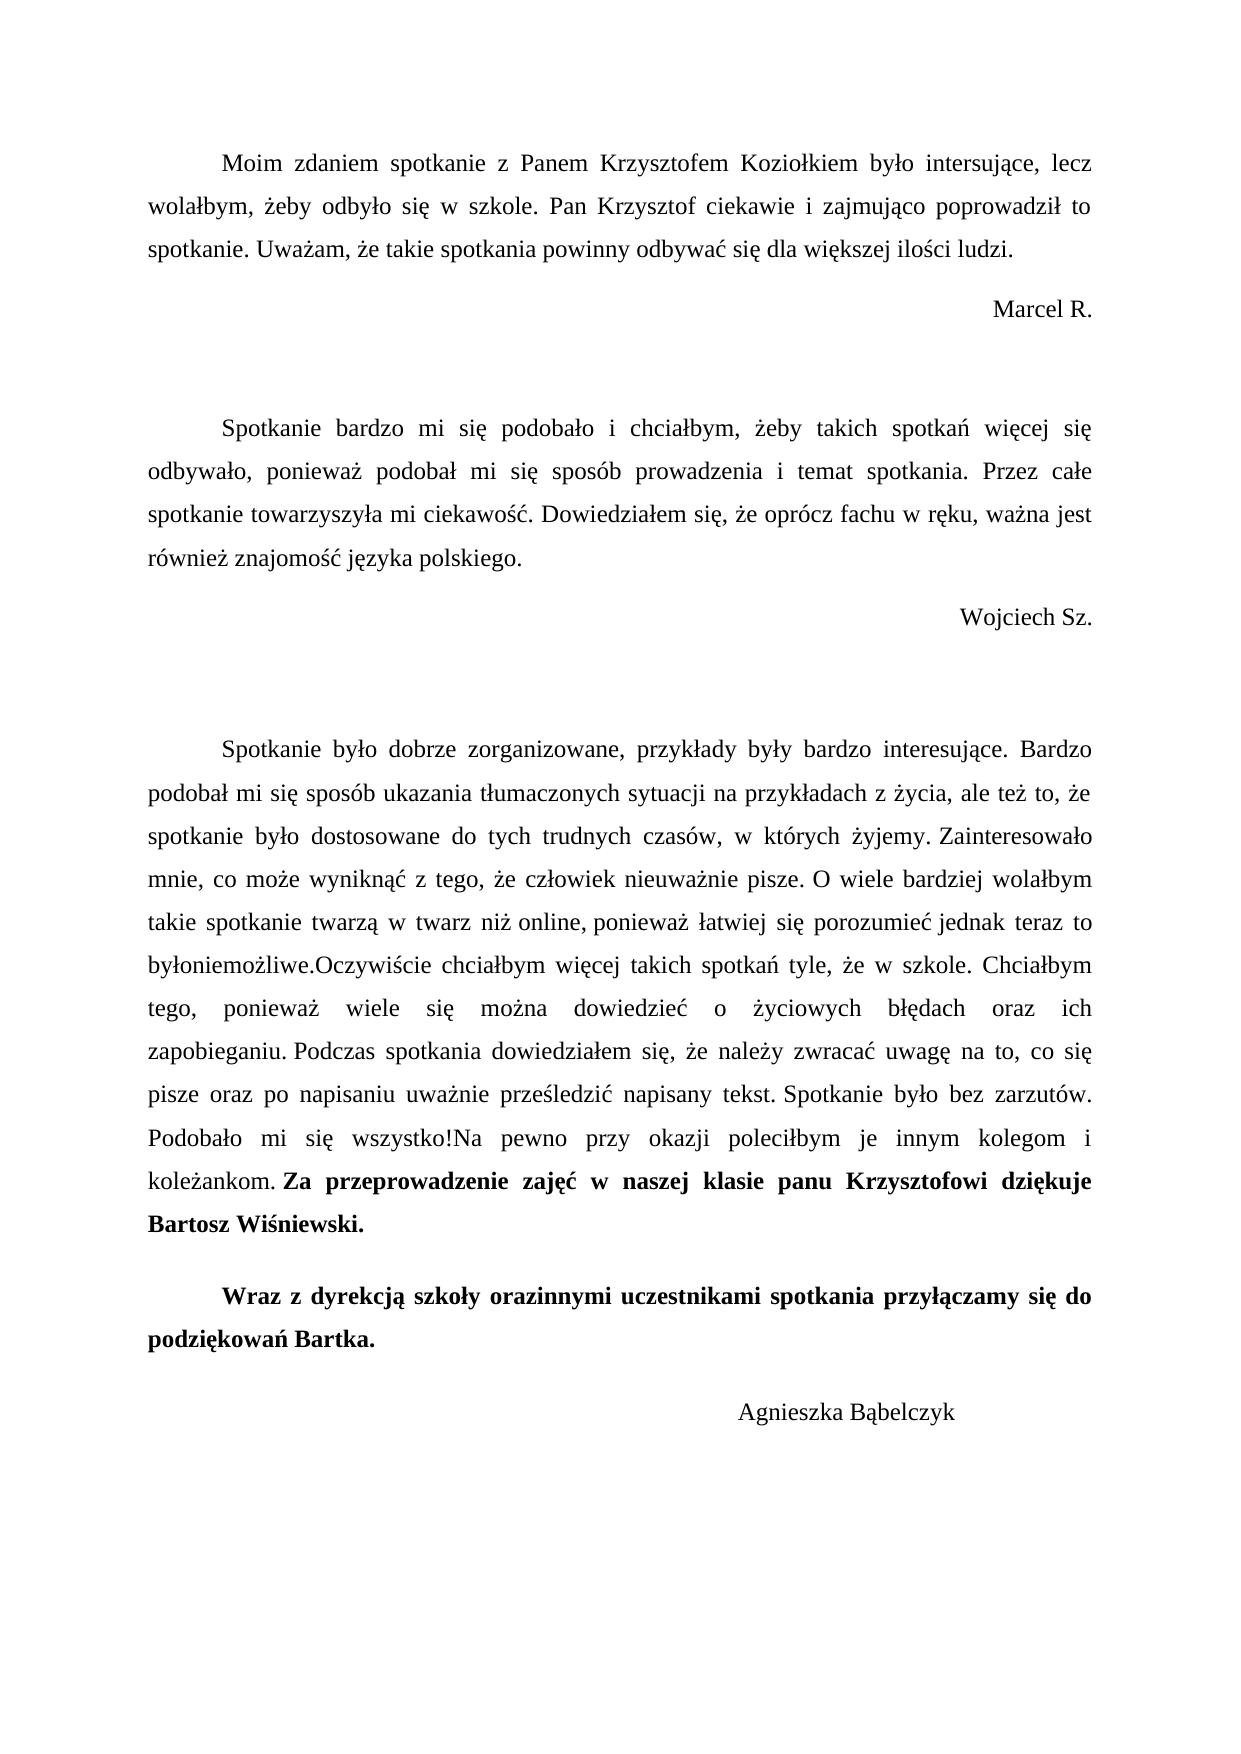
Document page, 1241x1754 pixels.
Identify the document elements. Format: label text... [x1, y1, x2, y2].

text Marcel R. [148, 294, 1093, 322]
text Moim zdaniem spotkanie z Panem Krzysztofem Koziołkiem było intersujące, lecz wolałbym, żeby odbyło się w szkole. Pan Krzysztof ciekawie i zajmująco poprowadził to spotkanie. Uważam, że takie spotkania powinny odbywać się dla większej ilości ludzi. [148, 148, 1093, 263]
text Wraz z dyrekcją szkoły orazinnymi uczestnikami spotkania przyłączamy się do podziękowań Bartka. [148, 1281, 1093, 1353]
text Agnieszka Bąbelczyk [148, 1397, 1093, 1425]
text Spotkanie było dobrze zorganizowane, przykłady były bardzo interesujące. Bardzo podobał mi się sposób ukazania tłumaczonych sytuacji na przykładach z życia, ale też to, że spotkanie było dostosowane do tych trudnych czasów, w których żyjemy. Zainteresowało mnie, co może wyniknąć z tego, że człowiek nieuważnie pisze. O wiele bardziej wolałbym takie spotkanie twarzą w twarz niż online, ponieważ łatwiej się porozumieć jednak teraz to byłoniemożliwe.Oczywiście chciałbym więcej takich spotkań tyle, że w szkole. Chciałbym tego, ponieważ wiele się można dowiedzieć o życiowych błędach oraz ich zapobieganiu. Podczas spotkania dowiedziałem się, że należy zwracać uwagę na to, co się pisze oraz po napisaniu uważnie prześledzić napisany tekst. Spotkanie było bez zarzutów. Podobało mi się wszystko!Na pewno przy okazji poleciłbym je innym kolegom i koleżankom. Za przeprowadzenie zajęć w naszej klasie panu Krzysztofowi dziękuje Bartosz Wiśniewski. [148, 734, 1093, 1238]
text Wojciech Sz. [148, 602, 1093, 631]
text Spotkanie bardzo mi się podobało i chciałbym, żeby takich spotkań więcej się odbywało, ponieważ podobał mi się sposób prowadzenia i temat spotkania. Przez całe spotkanie towarzyszyła mi ciekawość. Dowiedziałem się, że oprócz fachu w ręku, ważna jest również znajomość języka polskiego. [148, 413, 1093, 571]
